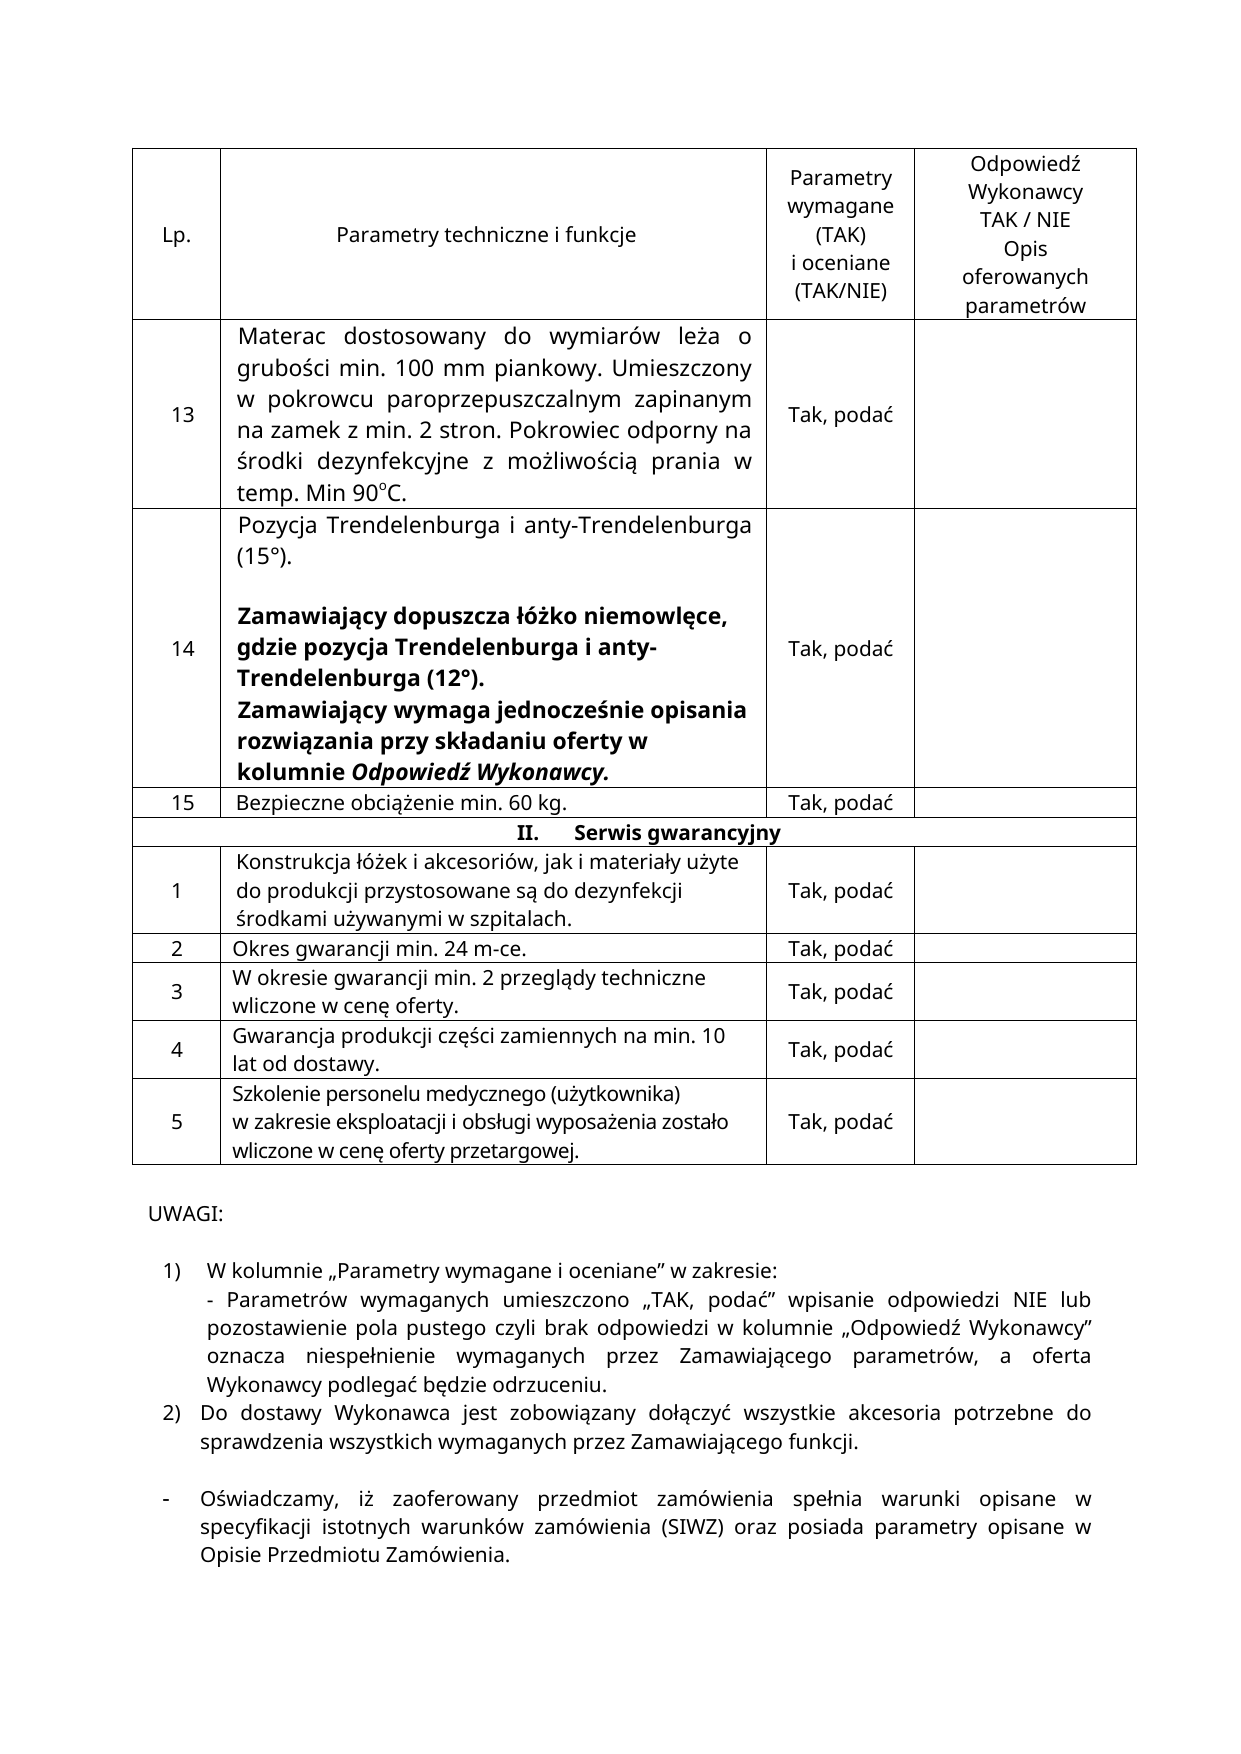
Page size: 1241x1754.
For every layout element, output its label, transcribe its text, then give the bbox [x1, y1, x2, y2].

table_cell Tak, podać [767, 788, 914, 817]
table_cell [133, 509, 220, 787]
list Oświadczamy, iż zaoferowany przedmiot zamówienia spełnia warunki opisane w specyfikacji istotnych warunków zamówienia (SIWZ) oraz posiada parametry opisane w Opisie Przedmiotu Zamówienia. [162, 1484, 1093, 1569]
text - Parametrów wymaganych umieszczono „TAK, podać” wpisanie odpowiedzi NIE lub pozostawienie pola pustego czyli brak odpowiedzi w kolumnie „Odpowiedź Wykonawcy” oznacza niespełnienie wymaganych przez Zamawiającego parametrów, a oferta Wykonawcy podlegać będzie odrzuceniu. [207, 1285, 1093, 1398]
table_cell [915, 847, 1136, 933]
table_cell [133, 788, 220, 817]
table_cell Tak, podać [767, 963, 914, 1020]
table_cell Bezpieczne obciążenie min. 60 kg. [221, 788, 766, 817]
table_cell [915, 788, 1136, 817]
table_cell Tak, podać [767, 847, 914, 933]
table_header Lp. [133, 149, 220, 319]
table_cell Gwarancja produkcji części zamiennych na min. 10 lat od dostawy. [221, 1021, 766, 1078]
table_cell [915, 934, 1136, 962]
table_cell [915, 320, 1136, 508]
table_cell [133, 320, 220, 508]
table_header Parametry wymagane (TAK) i oceniane (TAK/NIE) [767, 149, 914, 319]
list W kolumnie „Parametry wymagane i oceniane” w zakresie: [162, 1256, 1093, 1285]
table_cell Tak, podać [767, 509, 914, 787]
table_cell [133, 934, 220, 962]
table_cell [133, 1079, 220, 1164]
text UWAGI: [148, 1199, 1093, 1228]
table_cell Pozycja Trendelenburga i anty-Trendelenburga (15°). Zamawiający dopuszcza łóżko niemowlęce, gdzie pozycja Trendelenburga i anty-Trendelenburga (12°). Zamawiający wymaga jednocześnie opisania rozwiązania przy składaniu oferty w kolumnie Odpowiedź Wykonawcy. [221, 509, 766, 787]
table_cell [133, 963, 220, 1020]
table_cell Tak, podać [767, 934, 914, 962]
table_cell Tak, podać [767, 320, 914, 508]
table_header Parametry techniczne i funkcje [221, 149, 766, 319]
table_cell [915, 963, 1136, 1020]
table_cell [133, 1021, 220, 1078]
table_cell Materac dostosowany do wymiarów leża o grubości min. 100 mm piankowy. Umieszczony w pokrowcu paroprzepuszczalnym zapinanym na zamek z min. 2 stron. Pokrowiec odporny na środki dezynfekcyjne z możliwością prania w temp. Min 90oC. [221, 320, 766, 508]
table_cell Konstrukcja łóżek i akcesoriów, jak i materiały użyte do produkcji przystosowane są do dezynfekcji środkami używanymi w szpitalach. [221, 847, 766, 933]
table_cell [915, 1021, 1136, 1078]
table_cell [915, 1079, 1136, 1164]
table_cell Szkolenie personelu medycznego (użytkownika) w zakresie eksploatacji i obsługi wyposażenia zostało wliczone w cenę oferty przetargowej. [221, 1079, 766, 1164]
table_cell Tak, podać [767, 1021, 914, 1078]
table_cell Okres gwarancji min. 24 m-ce. [221, 934, 766, 962]
table_cell [915, 509, 1136, 787]
table_cell W okresie gwarancji min. 2 przeglądy techniczne wliczone w cenę oferty. [221, 963, 766, 1020]
table_header Odpowiedź Wykonawcy TAK / NIE Opis oferowanych parametrów [915, 149, 1136, 319]
table_cell Tak, podać [767, 1079, 914, 1164]
table_cell Serwis gwarancyjny [133, 818, 1136, 846]
table_cell [133, 847, 220, 933]
list Do dostawy Wykonawca jest zobowiązany dołączyć wszystkie akcesoria potrzebne do sprawdzenia wszystkich wymaganych przez Zamawiającego funkcji. [162, 1398, 1093, 1455]
